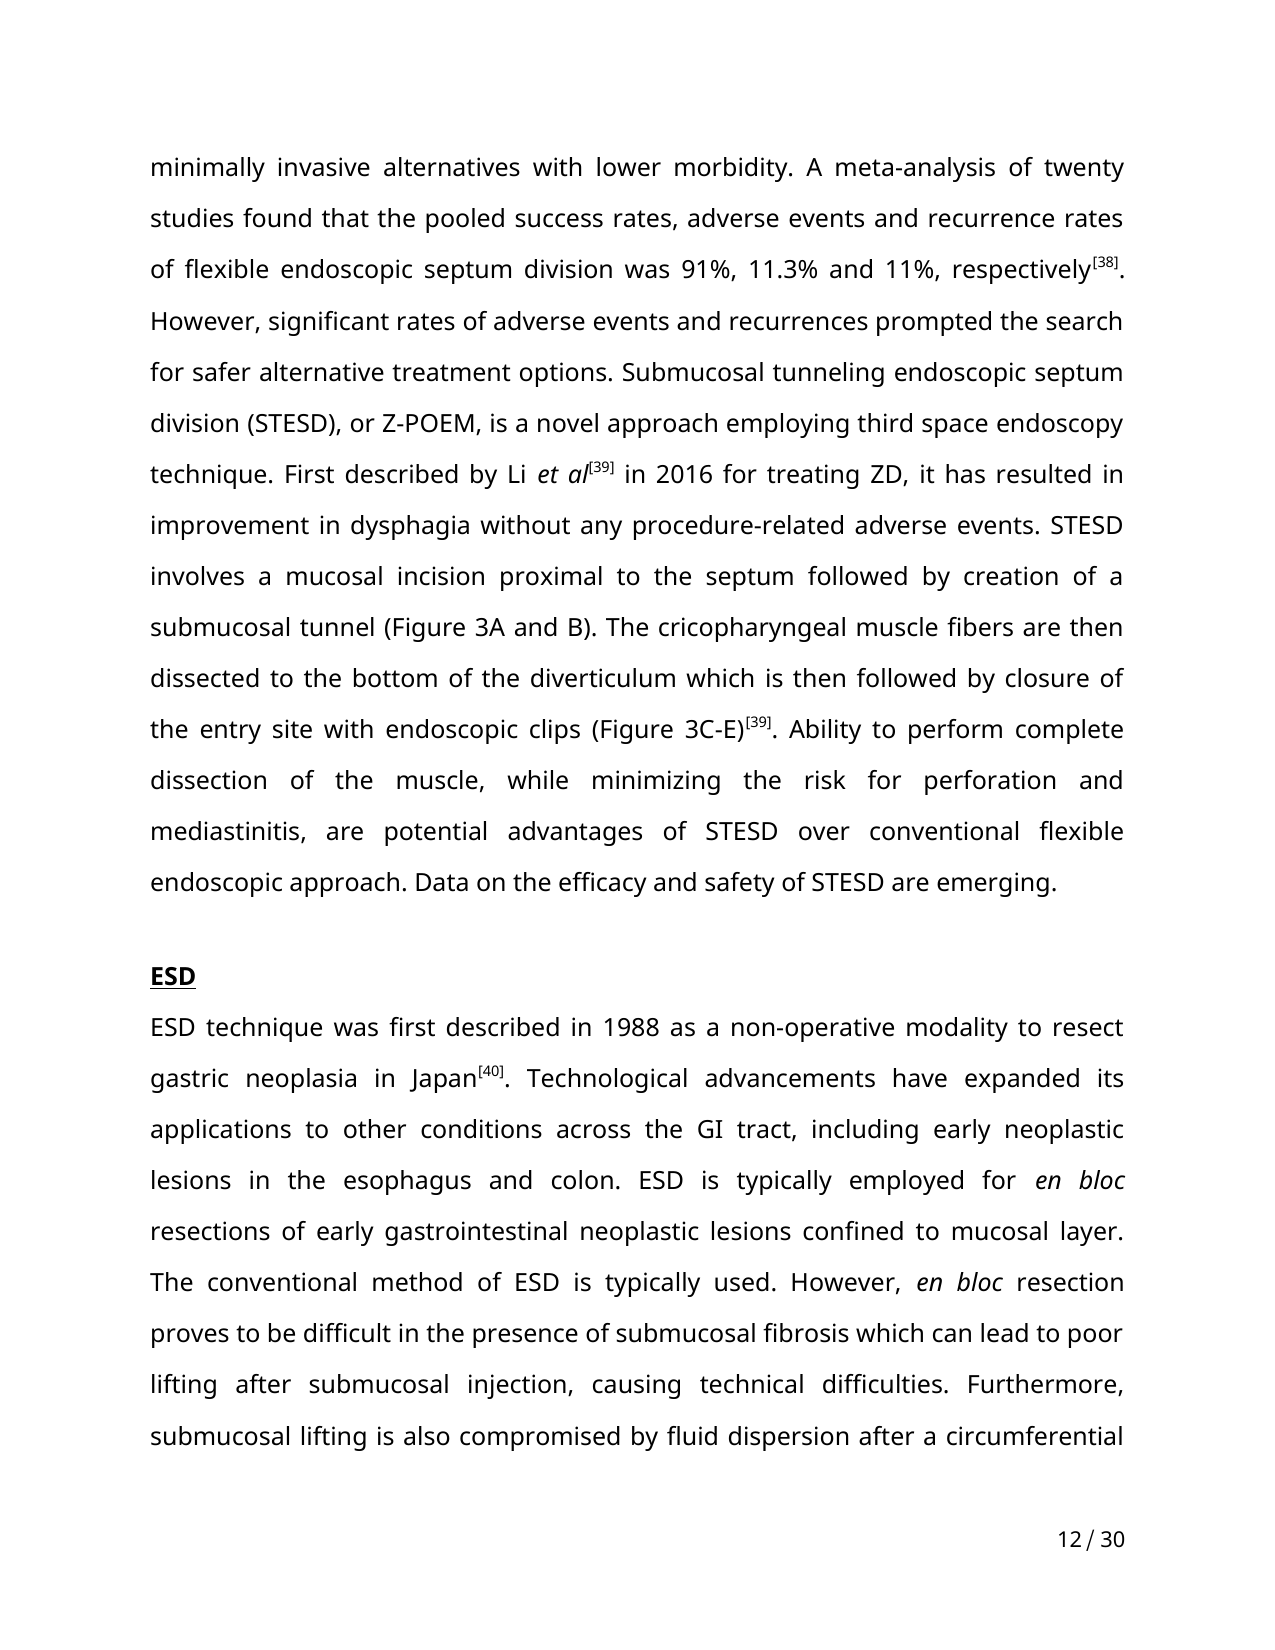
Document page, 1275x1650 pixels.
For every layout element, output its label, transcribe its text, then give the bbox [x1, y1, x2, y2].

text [150, 1010, 1125, 1452]
text ESD [150, 959, 1125, 993]
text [150, 150, 1125, 899]
